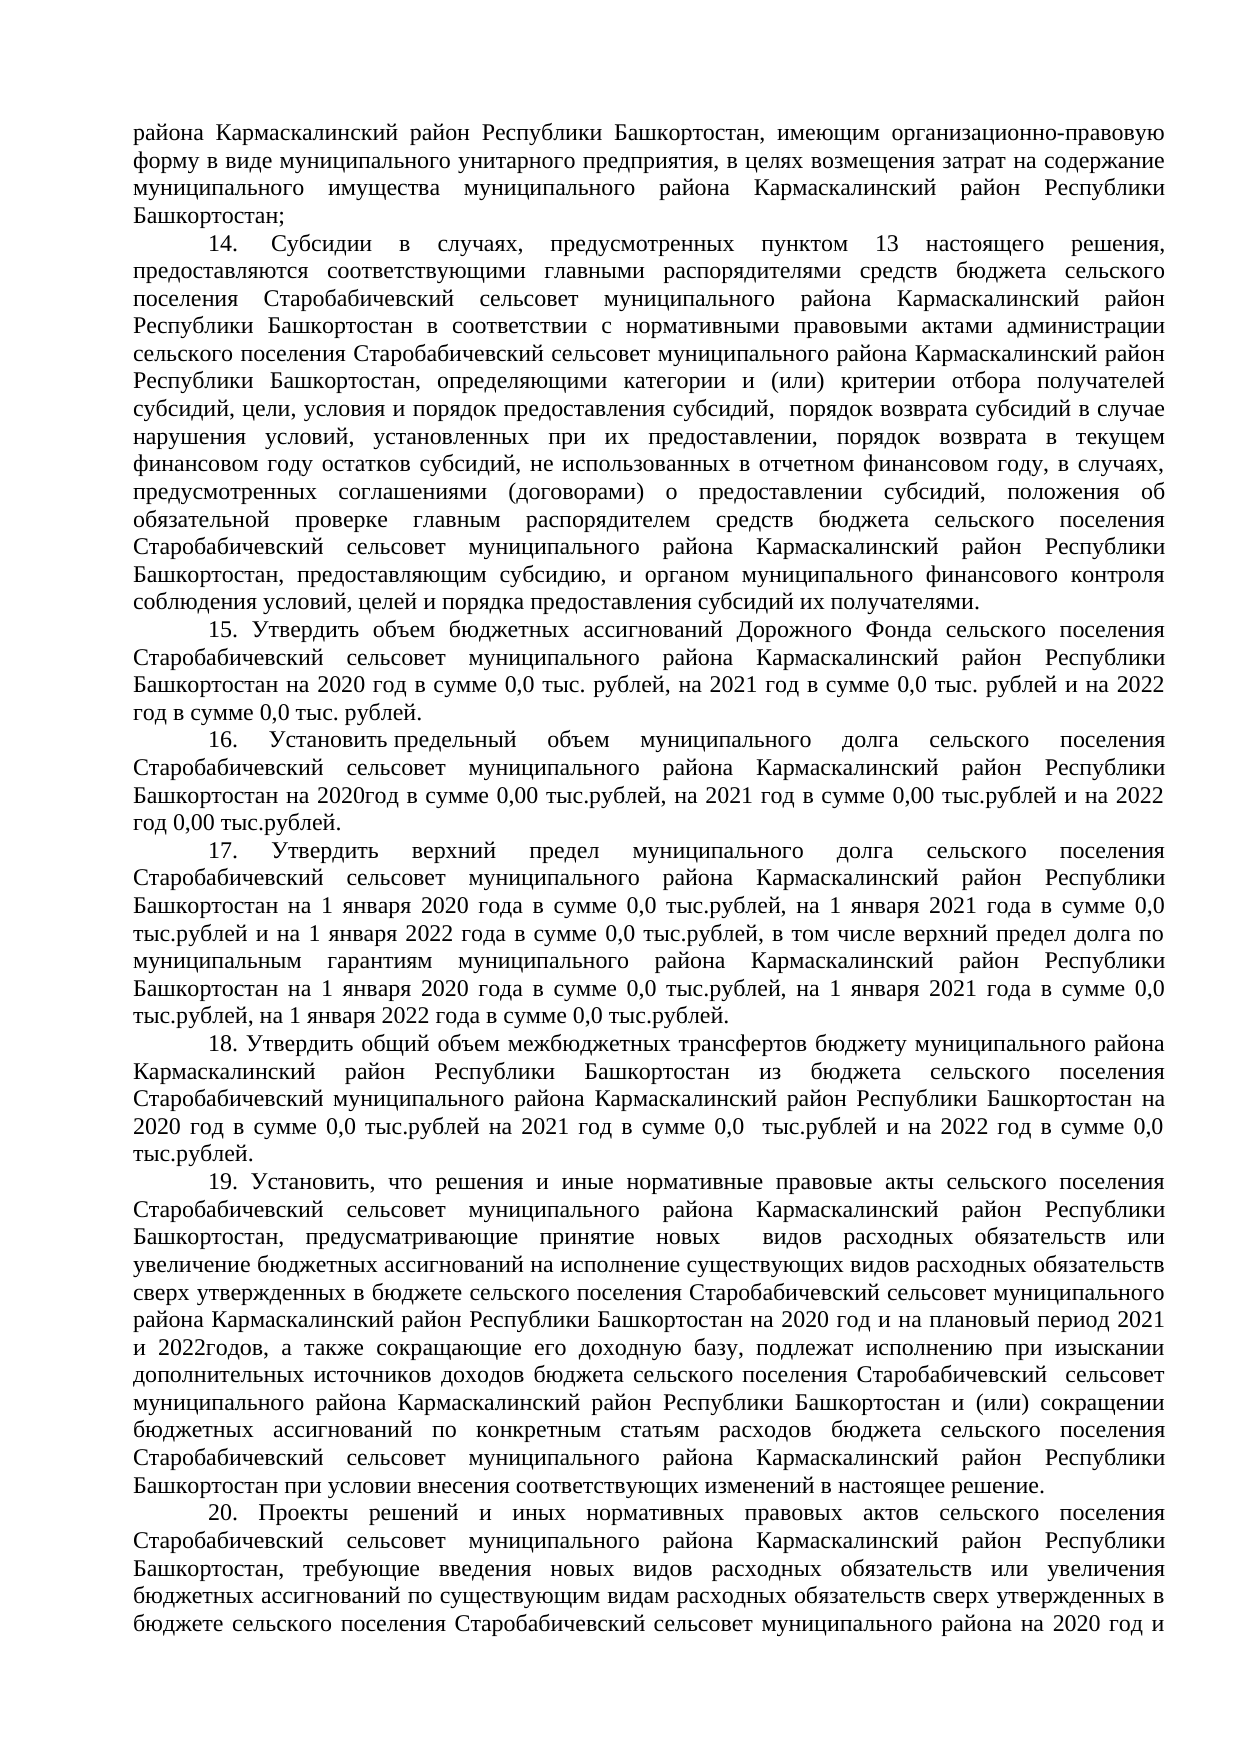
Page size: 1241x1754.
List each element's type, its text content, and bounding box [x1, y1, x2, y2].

text 15. Утвердить объем бюджетных ассигнований Дорожного Фонда сельского поселения Старобабичевский сельсовет муниципального района Кармаскалинский район Республики Башкортостан на 2020 год в сумме 0,0 тыс. рублей, на 2021 год в сумме 0,0 тыс. рублей и на 2022 год в сумме 0,0 тыс. рублей. [133, 615, 1166, 725]
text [133, 118, 1166, 228]
text 18. Утвердить общий объем межбюджетных трансфертов бюджету муниципального района Кармаскалинский район Республики Башкортостан из бюджета сельского поселения Старобабичевский муниципального района Кармаскалинский район Республики Башкортостан на 2020 год в сумме 0,0 тыс.рублей на 2021 год в сумме 0,0 тыс.рублей и на 2022 год в сумме 0,0 тыс.рублей. [133, 1029, 1166, 1167]
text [133, 1498, 1166, 1636]
text 14. Субсидии в случаях, предусмотренных пунктом 13 настоящего решения, предоставляются соответствующими главными распорядителями средств бюджета сельского поселения Старобабичевский сельсовет муниципального района Кармаскалинский район Республики Башкортостан в соответствии с нормативными правовыми актами администрации сельского поселения Старобабичевский сельсовет муниципального района Кармаскалинский район Республики Башкортостан, определяющими категории и (или) критерии отбора получателей субсидий, цели, условия и порядок предоставления субсидий, порядок возврата субсидий в случае нарушения условий, установленных при их предоставлении, порядок возврата в текущем финансовом году остатков субсидий, не использованных в отчетном финансовом году, в случаях, предусмотренных соглашениями (договорами) о предоставлении субсидий, положения об обязательной проверке главным распорядителем средств бюджета сельского поселения Старобабичевский сельсовет муниципального района Кармаскалинский район Республики Башкортостан, предоставляющим субсидию, и органом муниципального финансового контроля соблюдения условий, целей и порядка предоставления субсидий их получателями. [133, 228, 1166, 615]
text 16. Установить предельный объем муниципального долга сельского поселения Старобабичевский сельсовет муниципального района Кармаскалинский район Республики Башкортостан на 2020год в сумме 0,00 тыс.рублей, на 2021 год в сумме 0,00 тыс.рублей и на 2022 год 0,00 тыс.рублей. [133, 725, 1166, 836]
text 19. Установить, что решения и иные нормативные правовые акты сельского поселения Старобабичевский сельсовет муниципального района Кармаскалинский район Республики Башкортостан, предусматривающие принятие новых видов расходных обязательств или увеличение бюджетных ассигнований на исполнение существующих видов расходных обязательств сверх утвержденных в бюджете сельского поселения Старобабичевский сельсовет муниципального района Кармаскалинский район Республики Башкортостан на 2020 год и на плановый период 2021 и 2022годов, а также сокращающие его доходную базу, подлежат исполнению при изыскании дополнительных источников доходов бюджета сельского поселения Старобабичевский сельсовет муниципального района Кармаскалинский район Республики Башкортостан и (или) сокращении бюджетных ассигнований по конкретным статьям расходов бюджета сельского поселения Старобабичевский сельсовет муниципального района Кармаскалинский район Республики Башкортостан при условии внесения соответствующих изменений в настоящее решение. [133, 1167, 1166, 1498]
text 17. Утвердить верхний предел муниципального долга сельского поселения Старобабичевский сельсовет муниципального района Кармаскалинский район Республики Башкортостан на 1 января 2020 года в сумме 0,0 тыс.рублей, на 1 января 2021 года в сумме 0,0 тыс.рублей и на 1 января 2022 года в сумме 0,0 тыс.рублей, в том числе верхний предел долга по муниципальным гарантиям муниципального района Кармаскалинский район Республики Башкортостан на 1 января 2020 года в сумме 0,0 тыс.рублей, на 1 января 2021 года в сумме 0,0 тыс.рублей, на 1 января 2022 года в сумме 0,0 тыс.рублей. [133, 836, 1166, 1029]
